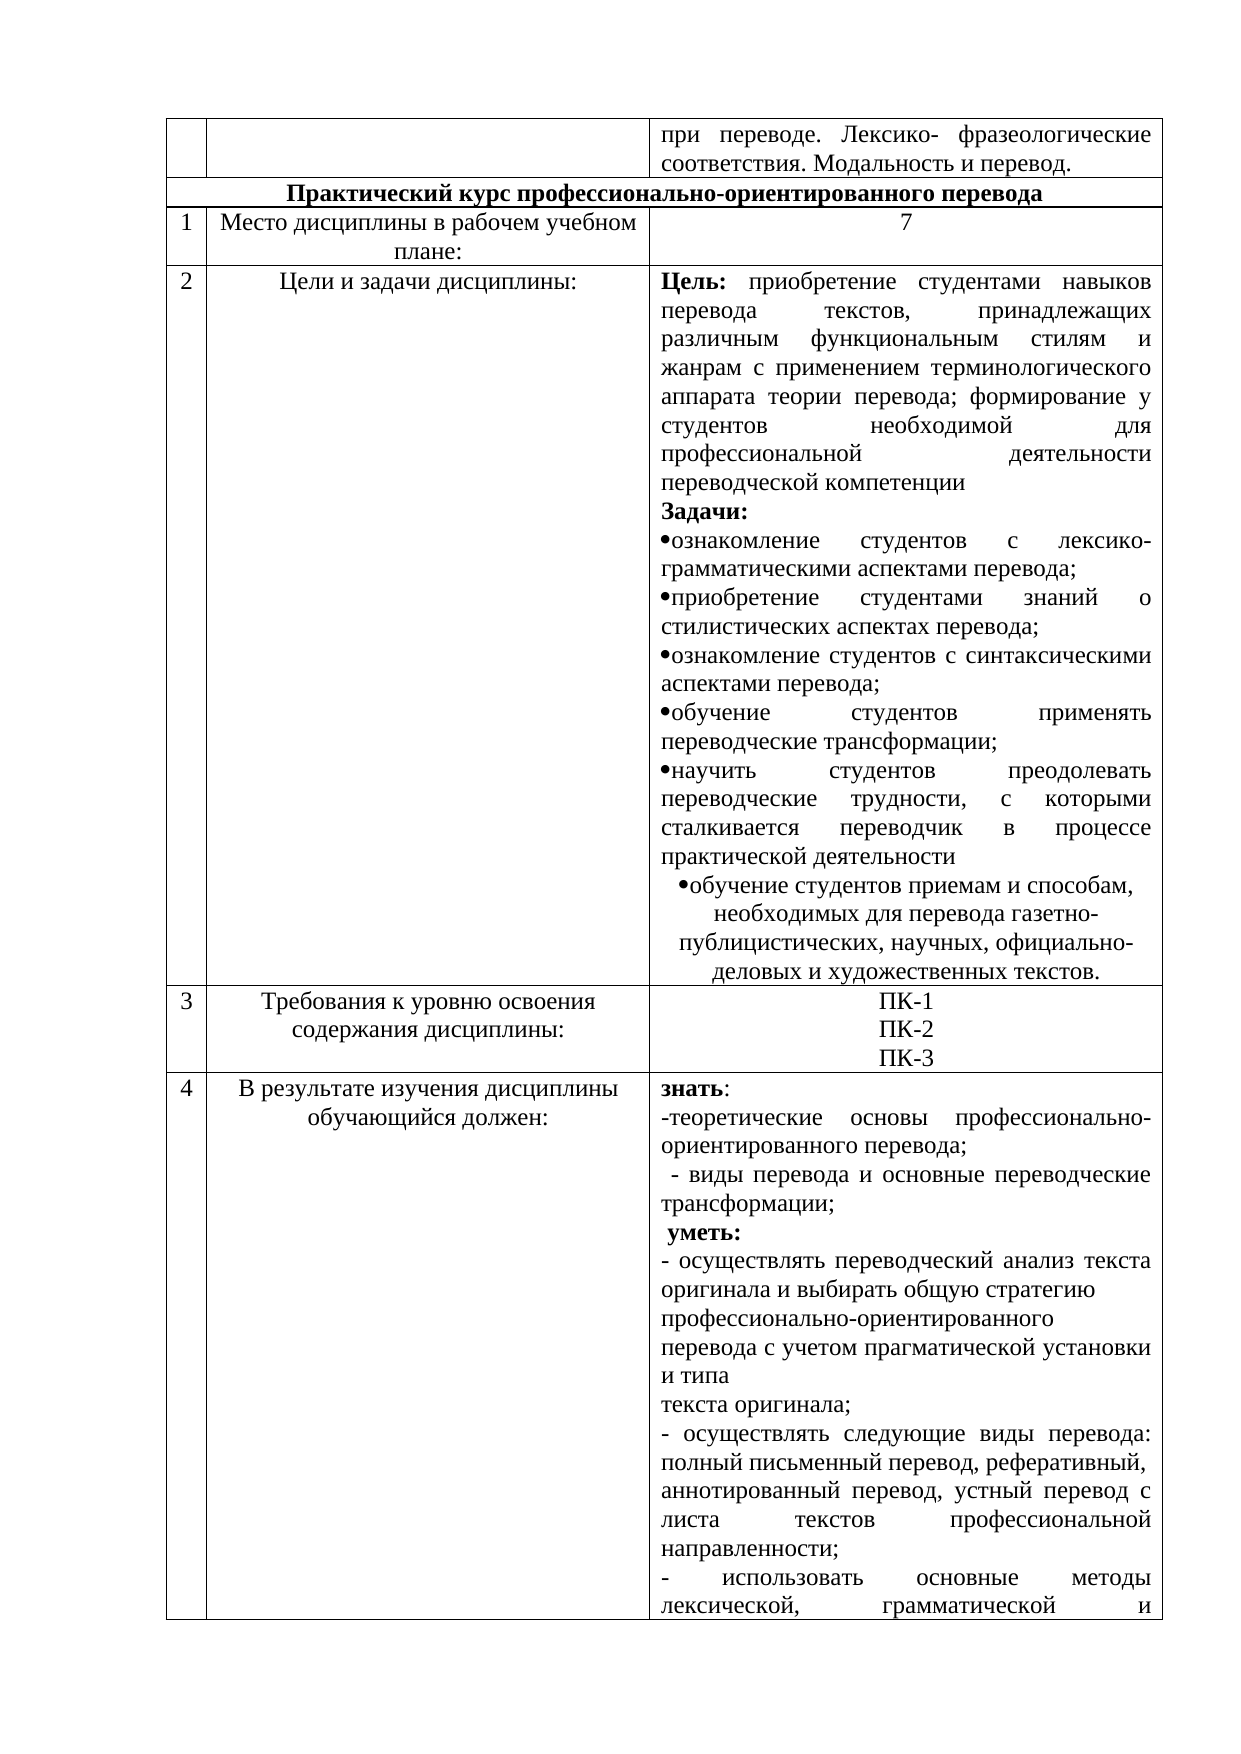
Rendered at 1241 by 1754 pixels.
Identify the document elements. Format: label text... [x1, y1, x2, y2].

table_cell Цели и задачи дисциплины: [207, 266, 649, 985]
table_cell 3 [167, 986, 206, 1072]
table_cell 1 [167, 208, 206, 265]
table_cell ПК-1 ПК-2 ПК-3 [650, 986, 1162, 1072]
table_cell 2 [167, 266, 206, 985]
table_cell Цель: приобретение студентами навыков перевода текстов, принадлежащих различным функциональным стилям и жанрам с применением терминологического аппарата теории перевода; формирование у студентов необходимой для профессиональной деятельности переводческой компетенции Задачи: ознакомление студентов с лексико-грамматическими аспектами перевода; приобретение студентами знаний о стилистических аспектах перевода; ознакомление студентов с синтаксическими аспектами перевода; обучение студентов применять переводческие трансформации; научить студентов преодолевать переводческие трудности, с которыми сталкивается переводчик в процессе практической деятельности обучение студентов приемам и способам, необходимых для перевода газетно-публицистических, научных, официально-деловых и художественных текстов. [650, 266, 1162, 985]
table_cell 7 [650, 208, 1162, 265]
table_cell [207, 119, 649, 177]
table_cell Место дисциплины в рабочем учебном плане: [207, 208, 649, 265]
table_cell 5 [167, 119, 206, 177]
table_cell Требования к уровню освоения содержания дисциплины: [207, 986, 649, 1072]
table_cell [207, 1073, 649, 1619]
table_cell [650, 119, 1162, 177]
table_cell 4 [167, 1073, 206, 1619]
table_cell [650, 1073, 1162, 1619]
table_cell Практический курс профессионально-ориентированного перевода [167, 178, 1162, 206]
